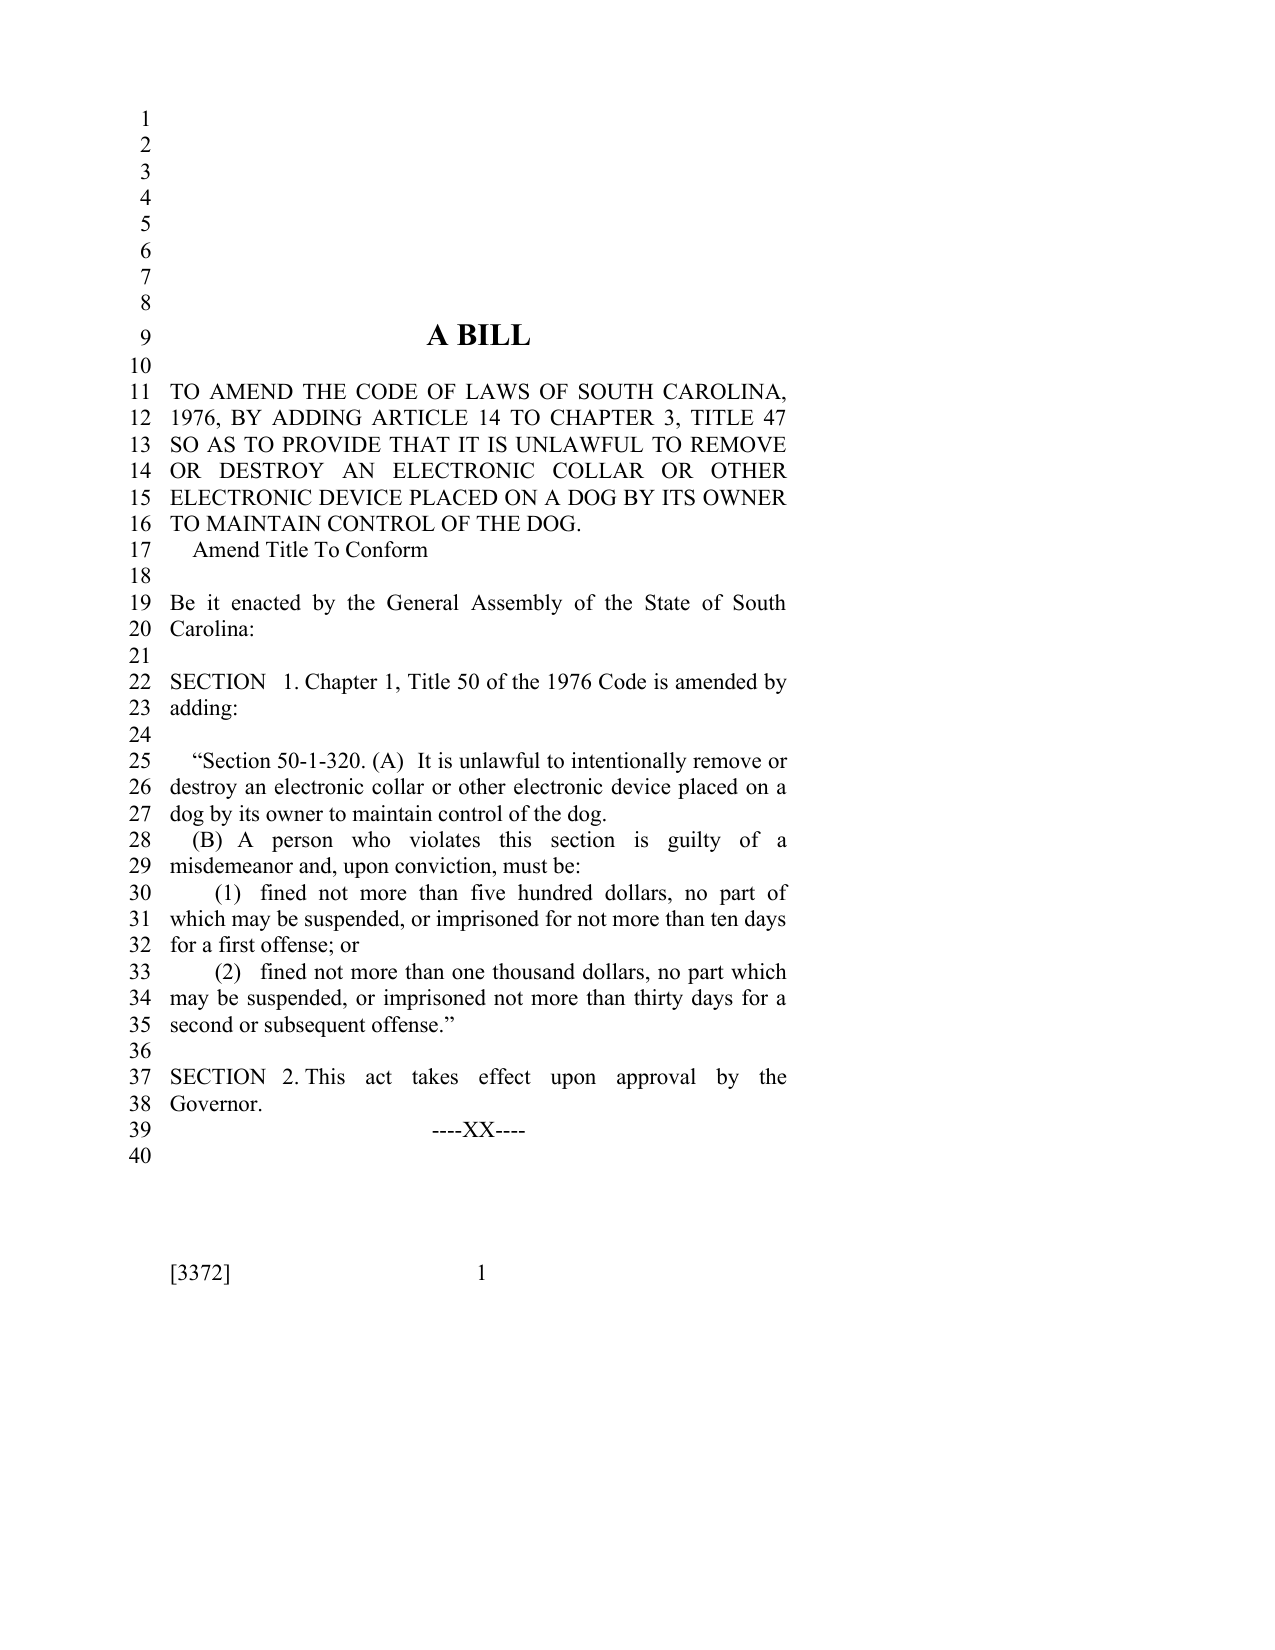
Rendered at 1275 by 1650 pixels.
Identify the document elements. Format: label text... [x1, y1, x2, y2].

text (B) A person who violates this section is guilty of a misdemeanor and, upon conviction, must be: [169, 826, 787, 879]
text (2) fined not more than one thousand dollars, no part which may be suspended, or imprisoned not more than thirty days for a second or subsequent offense.” [169, 958, 787, 1037]
text ----XX---- [169, 1116, 787, 1142]
text TO AMEND THE CODE OF LAWS OF SOUTH CAROLINA, 1976, BY ADDING ARTICLE 14 TO CHAPTER 3, TITLE 47 SO AS TO PROVIDE THAT IT IS UNLAWFUL TO REMOVE OR DESTROY AN ELECTRONIC COLLAR OR OTHER ELECTRONIC DEVICE PLACED ON A DOG BY ITS OWNER TO MAINTAIN CONTROL OF THE DOG. [169, 378, 787, 536]
text “Section 50-1-320. (A) It is unlawful to intentionally remove or destroy an electronic collar or other electronic device placed on a dog by its owner to maintain control of the dog. [169, 747, 787, 826]
text (1) fined not more than five hundred dollars, no part of which may be suspended, or imprisoned for not more than ten days for a first offense; or [169, 879, 787, 958]
text A BILL [169, 316, 787, 352]
text Be it enacted by the General Assembly of the State of South Carolina: [169, 589, 787, 642]
text SECTION 1. Chapter 1, Title 50 of the 1976 Code is amended by adding: [169, 668, 787, 721]
text SECTION 2. This act takes effect upon approval by the Governor. [169, 1063, 787, 1116]
text Amend Title To Conform [169, 536, 787, 563]
